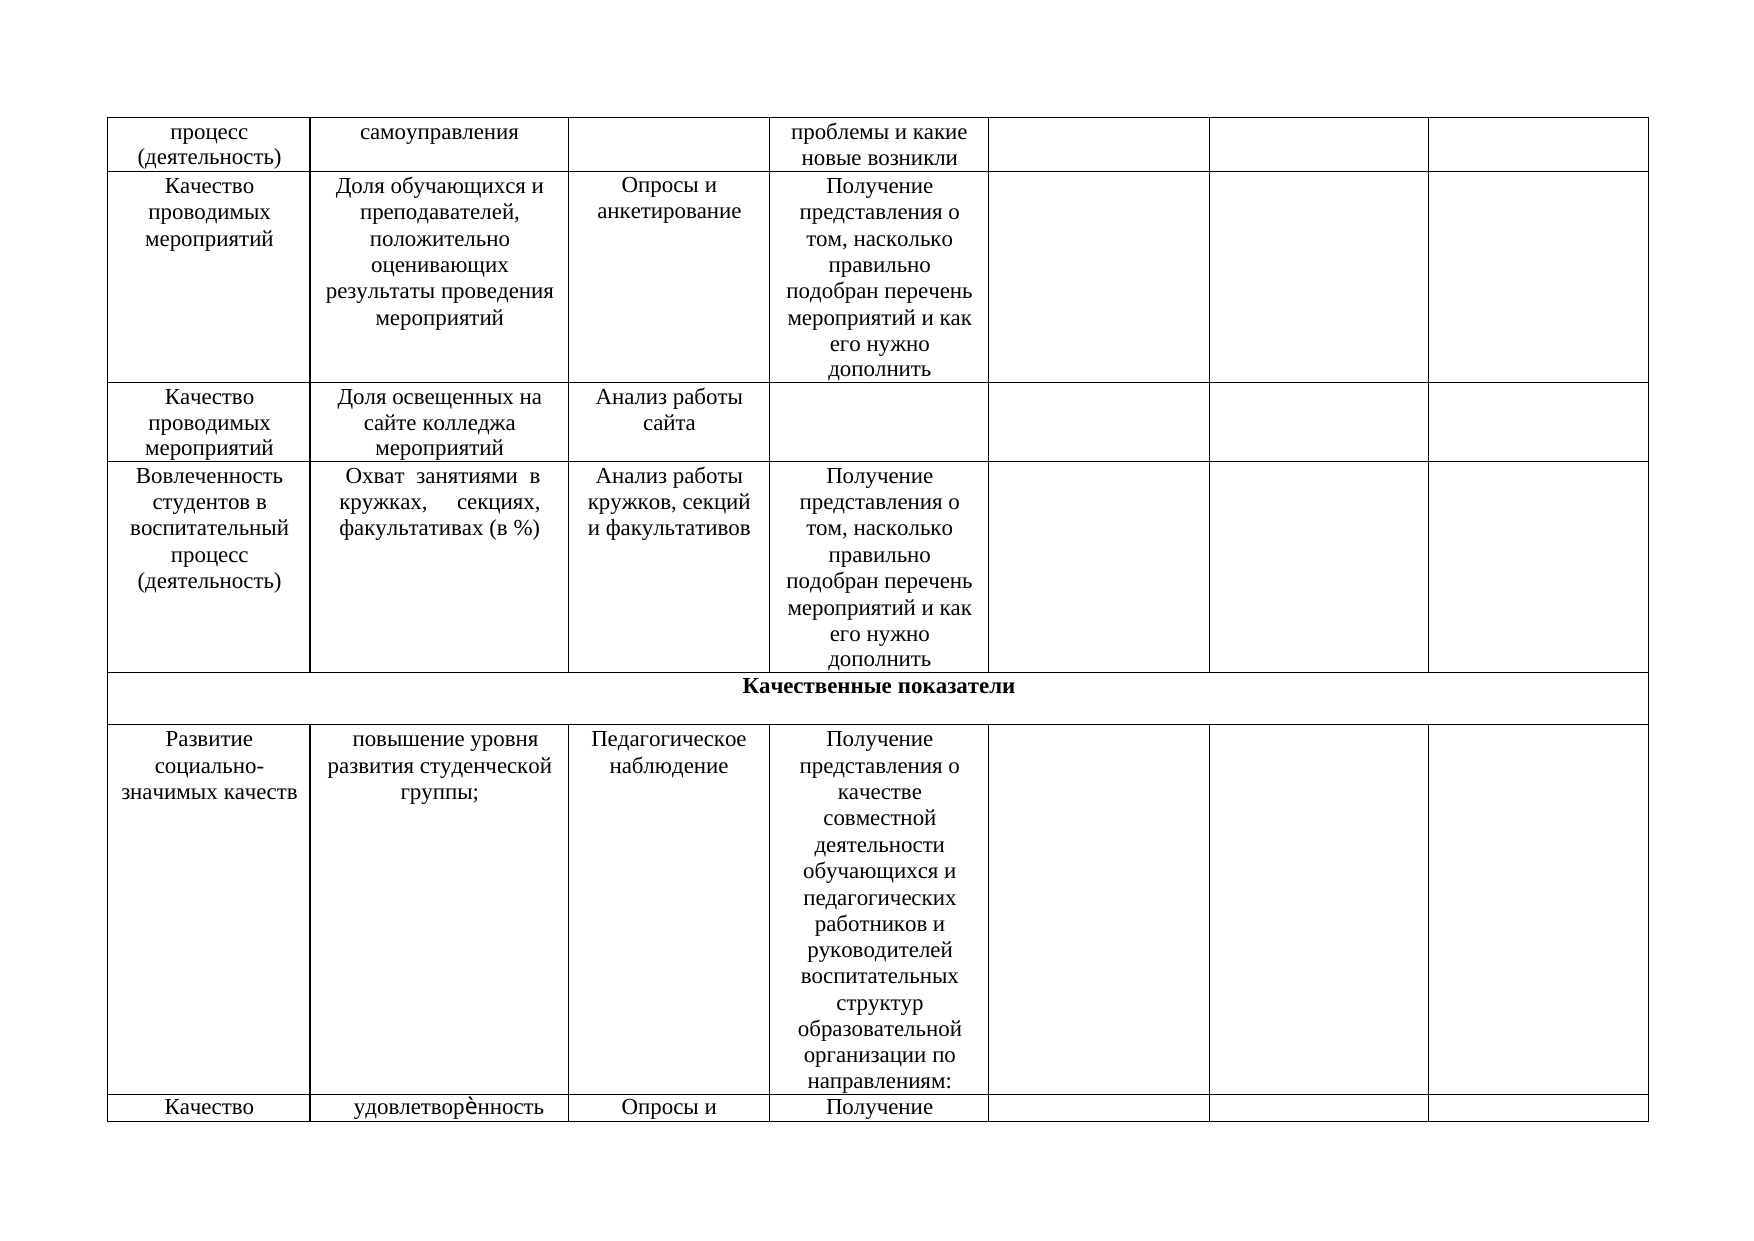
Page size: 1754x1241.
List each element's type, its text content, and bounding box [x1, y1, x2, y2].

table_cell Качественные показатели [108, 673, 1648, 724]
table_cell [989, 1095, 1209, 1121]
table_header самоуправления [311, 118, 568, 171]
table_cell Развитие социально- значимых качеств [108, 725, 309, 1094]
table_cell [989, 172, 1209, 382]
table_cell Получение [770, 1095, 988, 1121]
table_cell [989, 725, 1209, 1094]
table_cell удовлетворѐнность [311, 1095, 568, 1121]
table_cell [1210, 172, 1428, 382]
table_cell Анализ работы кружков, секций и факультативов [569, 462, 769, 672]
table_cell [1429, 172, 1648, 382]
table_header [569, 118, 769, 171]
table_header процесс (деятельность) [108, 118, 309, 171]
table_header [1429, 118, 1648, 171]
table_cell Доля обучающихся и преподавателей, положительно оценивающих результаты проведения мероприятий [311, 172, 568, 382]
table_header [989, 118, 1209, 171]
table_cell [989, 383, 1209, 461]
table_cell [1429, 725, 1648, 1094]
table_cell [1210, 1095, 1428, 1121]
table_cell Качество проводимых мероприятий [108, 172, 309, 382]
table_cell Получение представления о том, насколько правильно подобран перечень мероприятий и как его нужно дополнить [770, 172, 988, 382]
table_cell повышение уровня развития студенческой группы; [311, 725, 568, 1094]
table_cell Охват занятиями в кружках, секциях, факультативах (в %) [311, 462, 568, 672]
table_cell Педагогическое наблюдение [569, 725, 769, 1094]
table_cell [989, 462, 1209, 672]
table_header проблемы и какие новые возникли [770, 118, 988, 171]
table_cell [1429, 1095, 1648, 1121]
table_cell [1429, 462, 1648, 672]
table_cell Опросы и анкетирование [569, 172, 769, 382]
table_cell Опросы и [569, 1095, 769, 1121]
table_header [1210, 118, 1428, 171]
table_cell Анализ работы сайта [569, 383, 769, 461]
table_cell Качество [108, 1095, 309, 1121]
table_cell [1210, 383, 1428, 461]
table_cell Вовлеченность студентов в воспитательный процесс (деятельность) [108, 462, 309, 672]
table_cell [1429, 383, 1648, 461]
table_cell Получение представления о том, насколько правильно подобран перечень мероприятий и как его нужно дополнить [770, 462, 988, 672]
table_cell [770, 383, 988, 461]
table_cell [1210, 725, 1428, 1094]
table_cell [1210, 462, 1428, 672]
table_cell Доля освещенных на сайте колледжа мероприятий [311, 383, 568, 461]
table_cell Качество проводимых мероприятий [108, 383, 309, 461]
